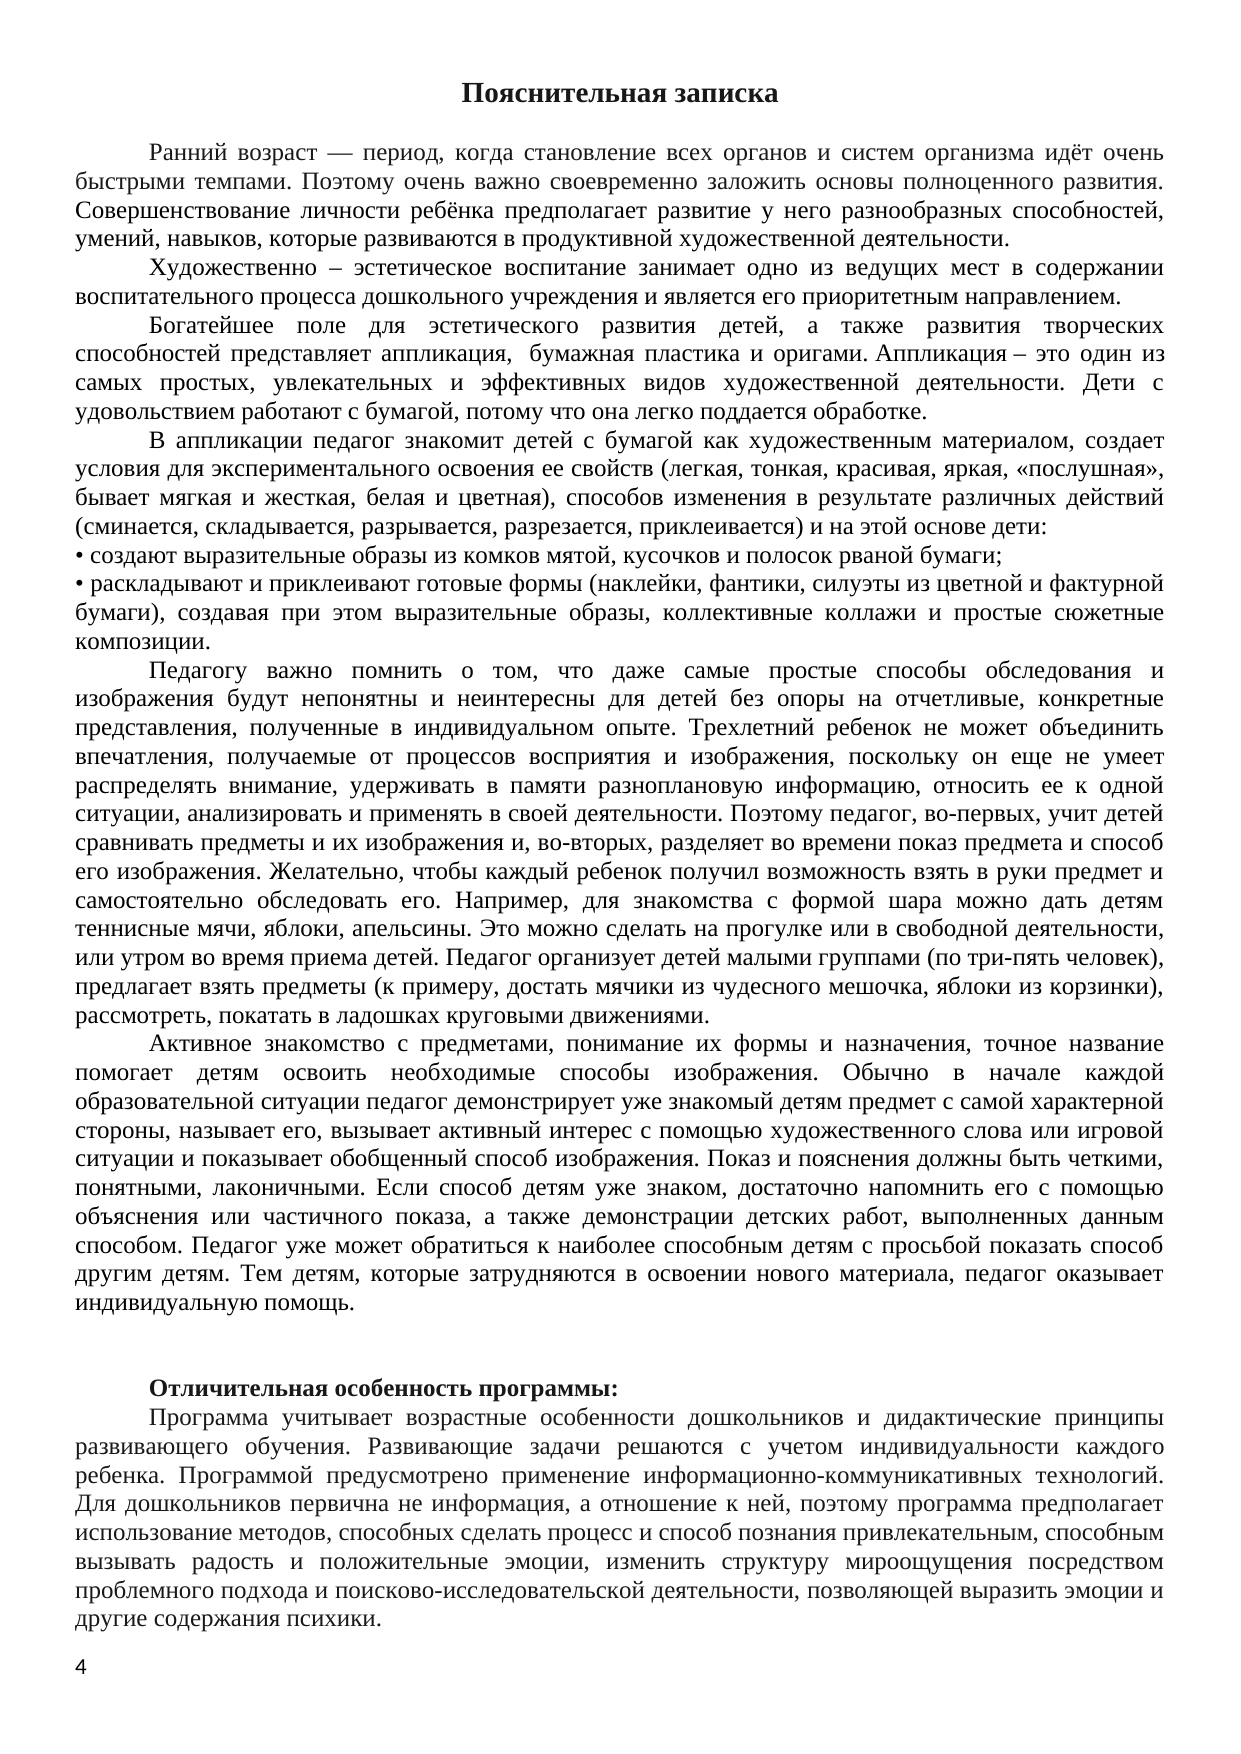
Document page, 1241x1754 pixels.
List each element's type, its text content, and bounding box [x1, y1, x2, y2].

text • раскладывают и приклеивают готовые формы (наклейки, фантики, силуэты из цветной и фактурной бумаги), создавая при этом выразительные образы, коллективные коллажи и простые сюжетные композиции. [75, 568, 1165, 655]
text Художественно – эстетическое воспитание занимает одно из ведущих мест в содержании воспитательного процесса дошкольного учреждения и является его приоритетным направлением. [75, 252, 1165, 310]
text Богатейшее поле для эстетического развития детей, а также развития творческих способностей представляет аппликация, бумажная пластика и оригами. Аппликация – это один из самых простых, увлекательных и эффективных видов художественной деятельности. Дети с удовольствием работают с бумагой, потому что она легко поддается обработке. [75, 310, 1165, 425]
text Активное знакомство с предметами, понимание их формы и назначения, точное название помогает детям освоить необходимые способы изображения. Обычно в начале каждой образовательной ситуации педагог демонстрирует уже знакомый детям предмет с самой характерной стороны, называет его, вызывает активный интерес с помощью художественного слова или игровой ситуации и показывает обобщенный способ изображения. Показ и пояснения должны быть четкими, понятными, лаконичными. Если способ детям уже знаком, достаточно напомнить его с помощью объяснения или частичного показа, а также демонстрации детских работ, выполненных данным способом. Педагог уже может обратиться к наиболее способным детям с просьбой показать способ другим детям. Тем детям, которые затрудняются в освоении нового материала, педагог оказывает индивидуальную помощь. [75, 1028, 1165, 1316]
text • создают выразительные образы из комков мятой, кусочков и полосок рваной бумаги; [75, 540, 1165, 568]
text Пояснительная записка [75, 75, 1165, 108]
text Педагогу важно помнить о том, что даже самые простые способы обследования и изображения будут непонятны и неинтересны для детей без опоры на отчетливые, конкретные представления, полученные в индивидуальном опыте. Трехлетний ребенок не может объединить впечатления, получаемые от процессов восприятия и изображения, поскольку он еще не умеет распределять внимание, удерживать в памяти разноплановую информацию, относить ее к одной ситуации, анализировать и применять в своей деятельности. Поэтому педагог, во-первых, учит детей сравнивать предметы и их изображения и, во-вторых, разделяет во времени показ предмета и способ его изображения. Желательно, чтобы каждый ребенок получил возможность взять в руки предмет и самостоятельно обследовать его. Например, для знакомства с формой шара можно дать детям теннисные мячи, яблоки, апельсины. Это можно сделать на прогулке или в свободной деятельности, или утром во время приема детей. Педагог организует детей малыми группами (по три-пять человек), предлагает взять предметы (к примеру, достать мячики из чудесного мешочка, яблоки из корзинки), рассмотреть, покатать в ладошках круговыми движениями. [75, 655, 1165, 1028]
text Программа учитывает возрастные особенности дошкольников и дидактические принципы развивающего обучения. Развивающие задачи решаются с учетом индивидуальности каждого ребенка. Программой предусмотрено применение информационно-коммуникативных технологий. Для дошкольников первична не информация, а отношение к ней, поэтому программа предполагает использование методов, способных сделать процесс и способ познания привлекательным, способным вызывать радость и положительные эмоции, изменить структуру мироощущения посредством проблемного подхода и поисково-исследовательской деятельности, позволяющей выразить эмоции и другие содержания психики. [75, 1402, 1165, 1632]
text В аппликации педагог знакомит детей с бумагой как художественным материалом, создает условия для экспериментального освоения ее свойств (легкая, тонкая, красивая, яркая, «послушная», бывает мягкая и жесткая, белая и цветная), способов изменения в результате различных действий (сминается, складывается, разрывается, разрезается, приклеивается) и на этой основе дети: [75, 425, 1165, 540]
text Отличительная особенность программы: [75, 1373, 1165, 1402]
text Ранний возраст — период, когда становление всех органов и систем организма идёт очень быстрыми темпами. Поэтому очень важно своевременно заложить основы полноценного развития. Совершенствование личности ребёнка предполагает развитие у него разнообразных способностей, умений, навыков, которые развиваются в продуктивной художественной деятельности. [75, 137, 1165, 252]
